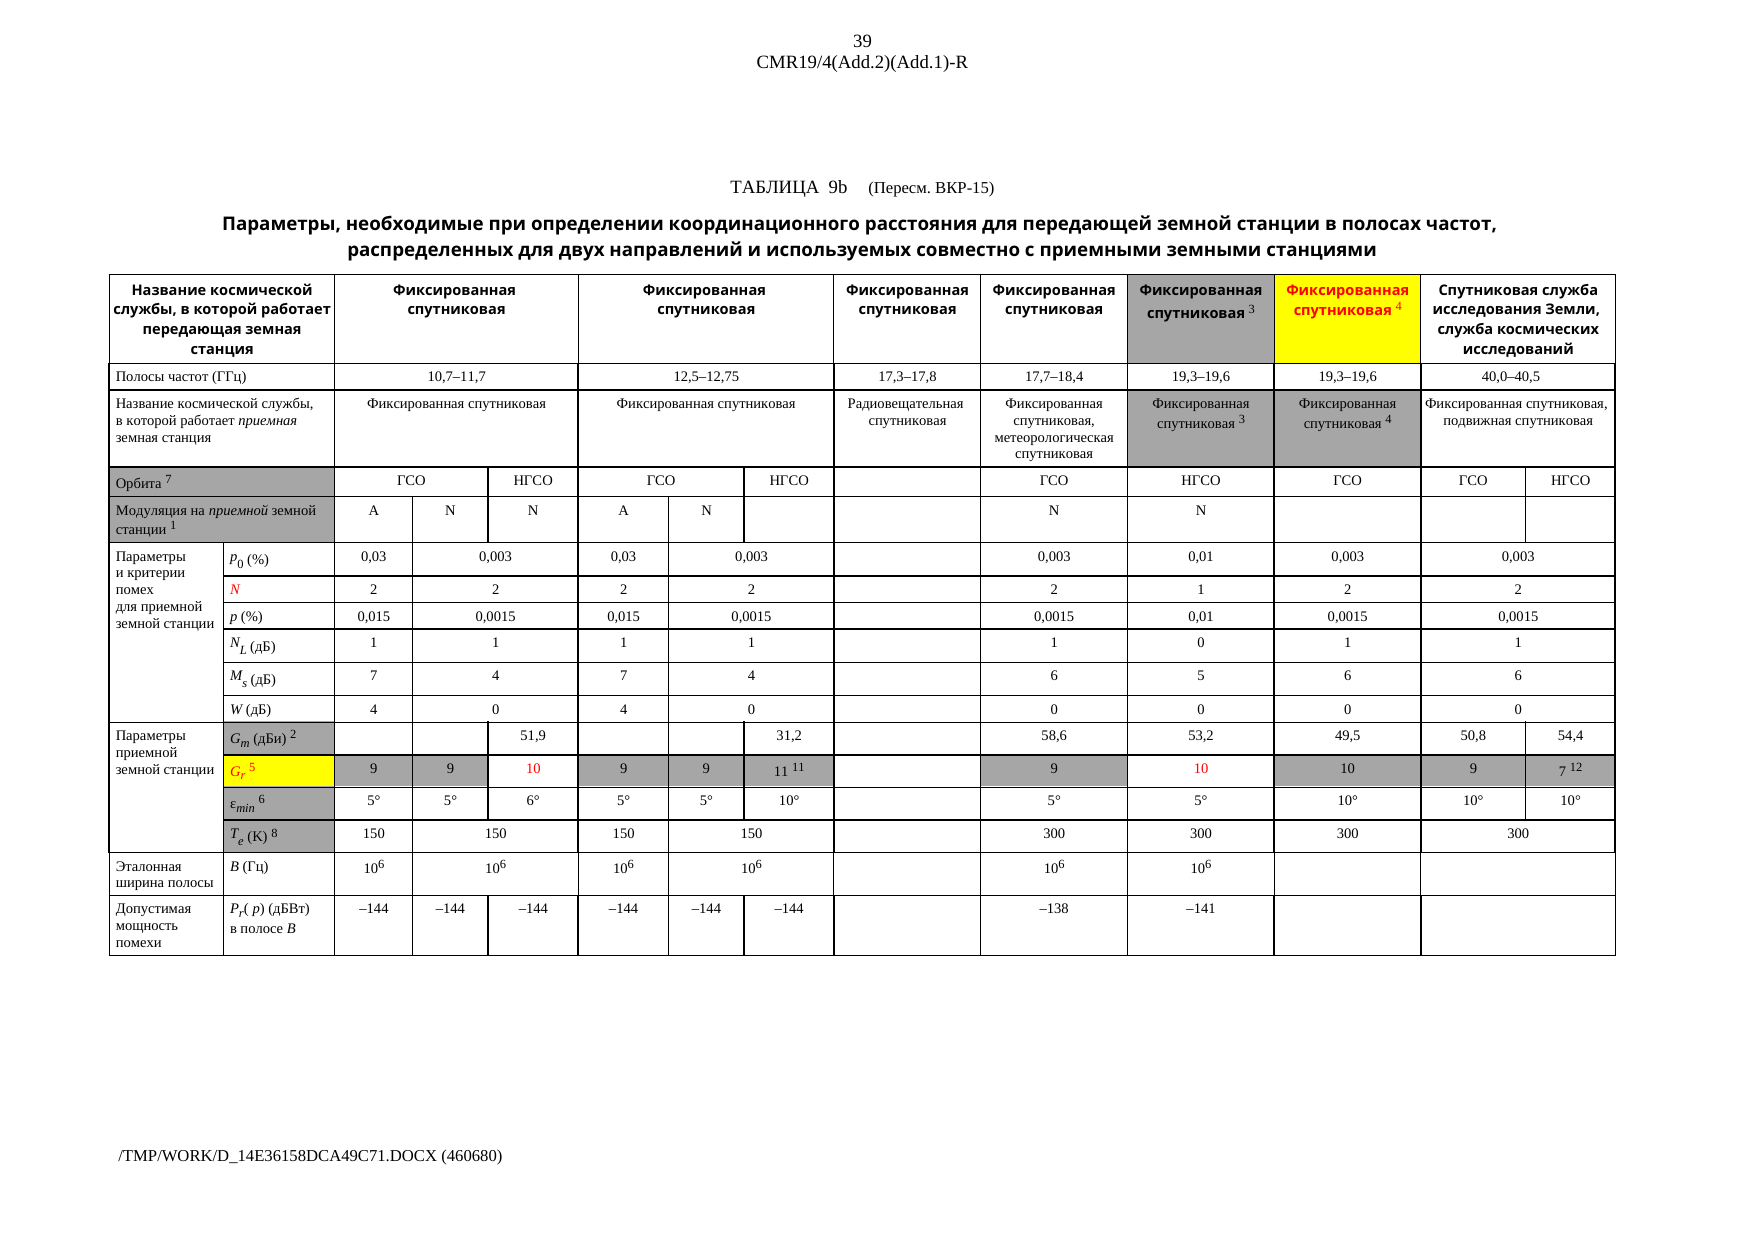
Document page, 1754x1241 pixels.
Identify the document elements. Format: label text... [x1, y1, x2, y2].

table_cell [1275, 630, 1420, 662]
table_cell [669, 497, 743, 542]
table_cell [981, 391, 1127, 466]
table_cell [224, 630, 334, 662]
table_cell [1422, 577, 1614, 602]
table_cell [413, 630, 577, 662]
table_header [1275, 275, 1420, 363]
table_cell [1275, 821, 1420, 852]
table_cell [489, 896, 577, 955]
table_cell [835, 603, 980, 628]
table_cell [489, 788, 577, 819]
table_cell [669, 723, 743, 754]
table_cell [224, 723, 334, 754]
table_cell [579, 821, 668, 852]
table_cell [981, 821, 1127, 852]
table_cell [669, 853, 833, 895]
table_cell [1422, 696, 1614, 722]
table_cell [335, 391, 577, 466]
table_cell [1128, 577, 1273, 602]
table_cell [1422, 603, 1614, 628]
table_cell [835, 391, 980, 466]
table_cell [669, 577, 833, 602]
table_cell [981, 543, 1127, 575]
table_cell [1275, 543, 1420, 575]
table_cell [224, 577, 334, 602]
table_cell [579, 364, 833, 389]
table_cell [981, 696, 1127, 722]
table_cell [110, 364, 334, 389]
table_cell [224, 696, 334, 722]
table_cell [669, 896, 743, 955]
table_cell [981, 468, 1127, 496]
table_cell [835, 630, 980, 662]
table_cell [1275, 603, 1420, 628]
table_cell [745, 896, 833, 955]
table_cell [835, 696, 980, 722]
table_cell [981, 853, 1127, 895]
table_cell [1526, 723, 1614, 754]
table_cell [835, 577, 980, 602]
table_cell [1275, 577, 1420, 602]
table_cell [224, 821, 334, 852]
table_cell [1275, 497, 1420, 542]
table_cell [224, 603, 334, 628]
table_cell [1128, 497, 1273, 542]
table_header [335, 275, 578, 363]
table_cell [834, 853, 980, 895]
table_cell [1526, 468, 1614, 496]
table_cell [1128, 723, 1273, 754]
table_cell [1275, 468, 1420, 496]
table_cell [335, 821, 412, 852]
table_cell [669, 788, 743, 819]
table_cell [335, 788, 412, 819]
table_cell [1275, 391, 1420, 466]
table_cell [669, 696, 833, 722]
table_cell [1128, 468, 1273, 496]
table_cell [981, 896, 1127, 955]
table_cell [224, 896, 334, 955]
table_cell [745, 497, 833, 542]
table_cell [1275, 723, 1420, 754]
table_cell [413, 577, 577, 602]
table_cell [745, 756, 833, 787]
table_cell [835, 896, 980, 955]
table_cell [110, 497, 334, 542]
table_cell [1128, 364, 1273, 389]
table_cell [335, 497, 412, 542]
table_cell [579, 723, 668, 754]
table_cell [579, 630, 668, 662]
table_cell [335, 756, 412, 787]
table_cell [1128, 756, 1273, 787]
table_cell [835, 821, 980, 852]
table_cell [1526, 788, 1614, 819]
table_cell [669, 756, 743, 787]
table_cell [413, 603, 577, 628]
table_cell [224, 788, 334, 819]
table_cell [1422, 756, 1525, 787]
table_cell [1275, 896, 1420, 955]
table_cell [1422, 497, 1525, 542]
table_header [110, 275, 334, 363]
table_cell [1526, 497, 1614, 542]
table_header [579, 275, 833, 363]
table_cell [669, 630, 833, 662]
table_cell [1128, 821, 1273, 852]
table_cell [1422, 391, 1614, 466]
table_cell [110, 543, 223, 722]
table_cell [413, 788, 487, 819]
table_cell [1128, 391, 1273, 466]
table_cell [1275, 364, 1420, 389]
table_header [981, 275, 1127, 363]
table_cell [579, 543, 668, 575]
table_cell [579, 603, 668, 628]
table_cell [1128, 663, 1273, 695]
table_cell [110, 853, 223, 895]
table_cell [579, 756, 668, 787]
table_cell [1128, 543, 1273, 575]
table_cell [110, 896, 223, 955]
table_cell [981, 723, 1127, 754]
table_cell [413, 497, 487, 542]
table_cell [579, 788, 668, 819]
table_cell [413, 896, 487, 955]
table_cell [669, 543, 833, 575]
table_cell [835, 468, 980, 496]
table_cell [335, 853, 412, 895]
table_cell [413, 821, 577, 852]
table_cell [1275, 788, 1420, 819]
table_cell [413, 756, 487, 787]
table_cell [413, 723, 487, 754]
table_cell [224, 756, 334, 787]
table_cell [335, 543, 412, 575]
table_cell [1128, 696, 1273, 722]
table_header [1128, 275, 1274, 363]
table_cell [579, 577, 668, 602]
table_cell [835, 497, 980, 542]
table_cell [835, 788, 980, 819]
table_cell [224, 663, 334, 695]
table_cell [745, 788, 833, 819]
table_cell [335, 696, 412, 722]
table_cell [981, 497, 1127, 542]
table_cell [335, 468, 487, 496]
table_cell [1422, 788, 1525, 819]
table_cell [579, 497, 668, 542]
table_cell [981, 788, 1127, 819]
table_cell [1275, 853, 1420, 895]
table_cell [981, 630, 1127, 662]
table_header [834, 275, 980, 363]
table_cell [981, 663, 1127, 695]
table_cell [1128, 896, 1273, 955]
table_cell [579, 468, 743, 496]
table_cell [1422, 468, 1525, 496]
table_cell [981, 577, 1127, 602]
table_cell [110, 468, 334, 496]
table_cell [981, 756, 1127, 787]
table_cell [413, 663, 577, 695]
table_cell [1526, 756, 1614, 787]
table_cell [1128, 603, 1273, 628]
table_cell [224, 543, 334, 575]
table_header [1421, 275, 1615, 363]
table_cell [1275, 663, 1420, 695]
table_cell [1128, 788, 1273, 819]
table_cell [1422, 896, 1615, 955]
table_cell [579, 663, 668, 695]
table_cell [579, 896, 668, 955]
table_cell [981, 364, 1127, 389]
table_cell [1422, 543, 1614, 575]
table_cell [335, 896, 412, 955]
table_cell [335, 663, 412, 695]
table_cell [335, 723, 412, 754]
title Параметры, необходимые при определении координационного расстояния для передающей земной станции в полосах частот, распределенных для двух направлений и используемых совместно с приемными земными станциями [118, 211, 1606, 262]
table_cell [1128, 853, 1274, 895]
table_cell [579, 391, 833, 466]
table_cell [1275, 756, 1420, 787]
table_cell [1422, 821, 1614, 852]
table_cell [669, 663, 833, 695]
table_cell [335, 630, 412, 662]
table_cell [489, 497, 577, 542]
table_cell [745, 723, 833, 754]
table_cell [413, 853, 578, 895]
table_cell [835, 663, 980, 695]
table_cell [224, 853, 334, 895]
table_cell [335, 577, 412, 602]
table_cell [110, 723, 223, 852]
text ТАБЛИЦА 9b (Пересм. ВКР-15) [118, 176, 1606, 198]
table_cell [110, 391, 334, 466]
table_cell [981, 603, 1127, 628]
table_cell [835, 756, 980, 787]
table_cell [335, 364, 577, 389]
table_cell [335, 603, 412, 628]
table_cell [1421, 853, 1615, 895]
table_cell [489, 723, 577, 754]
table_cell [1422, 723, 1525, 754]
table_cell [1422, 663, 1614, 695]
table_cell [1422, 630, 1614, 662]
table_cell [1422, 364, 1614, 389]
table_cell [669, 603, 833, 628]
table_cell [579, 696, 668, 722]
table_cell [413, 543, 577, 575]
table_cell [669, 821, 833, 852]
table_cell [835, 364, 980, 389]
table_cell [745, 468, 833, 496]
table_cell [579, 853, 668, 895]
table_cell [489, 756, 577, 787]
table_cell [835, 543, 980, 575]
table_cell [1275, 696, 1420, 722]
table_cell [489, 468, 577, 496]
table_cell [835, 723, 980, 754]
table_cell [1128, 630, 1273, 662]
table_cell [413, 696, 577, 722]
